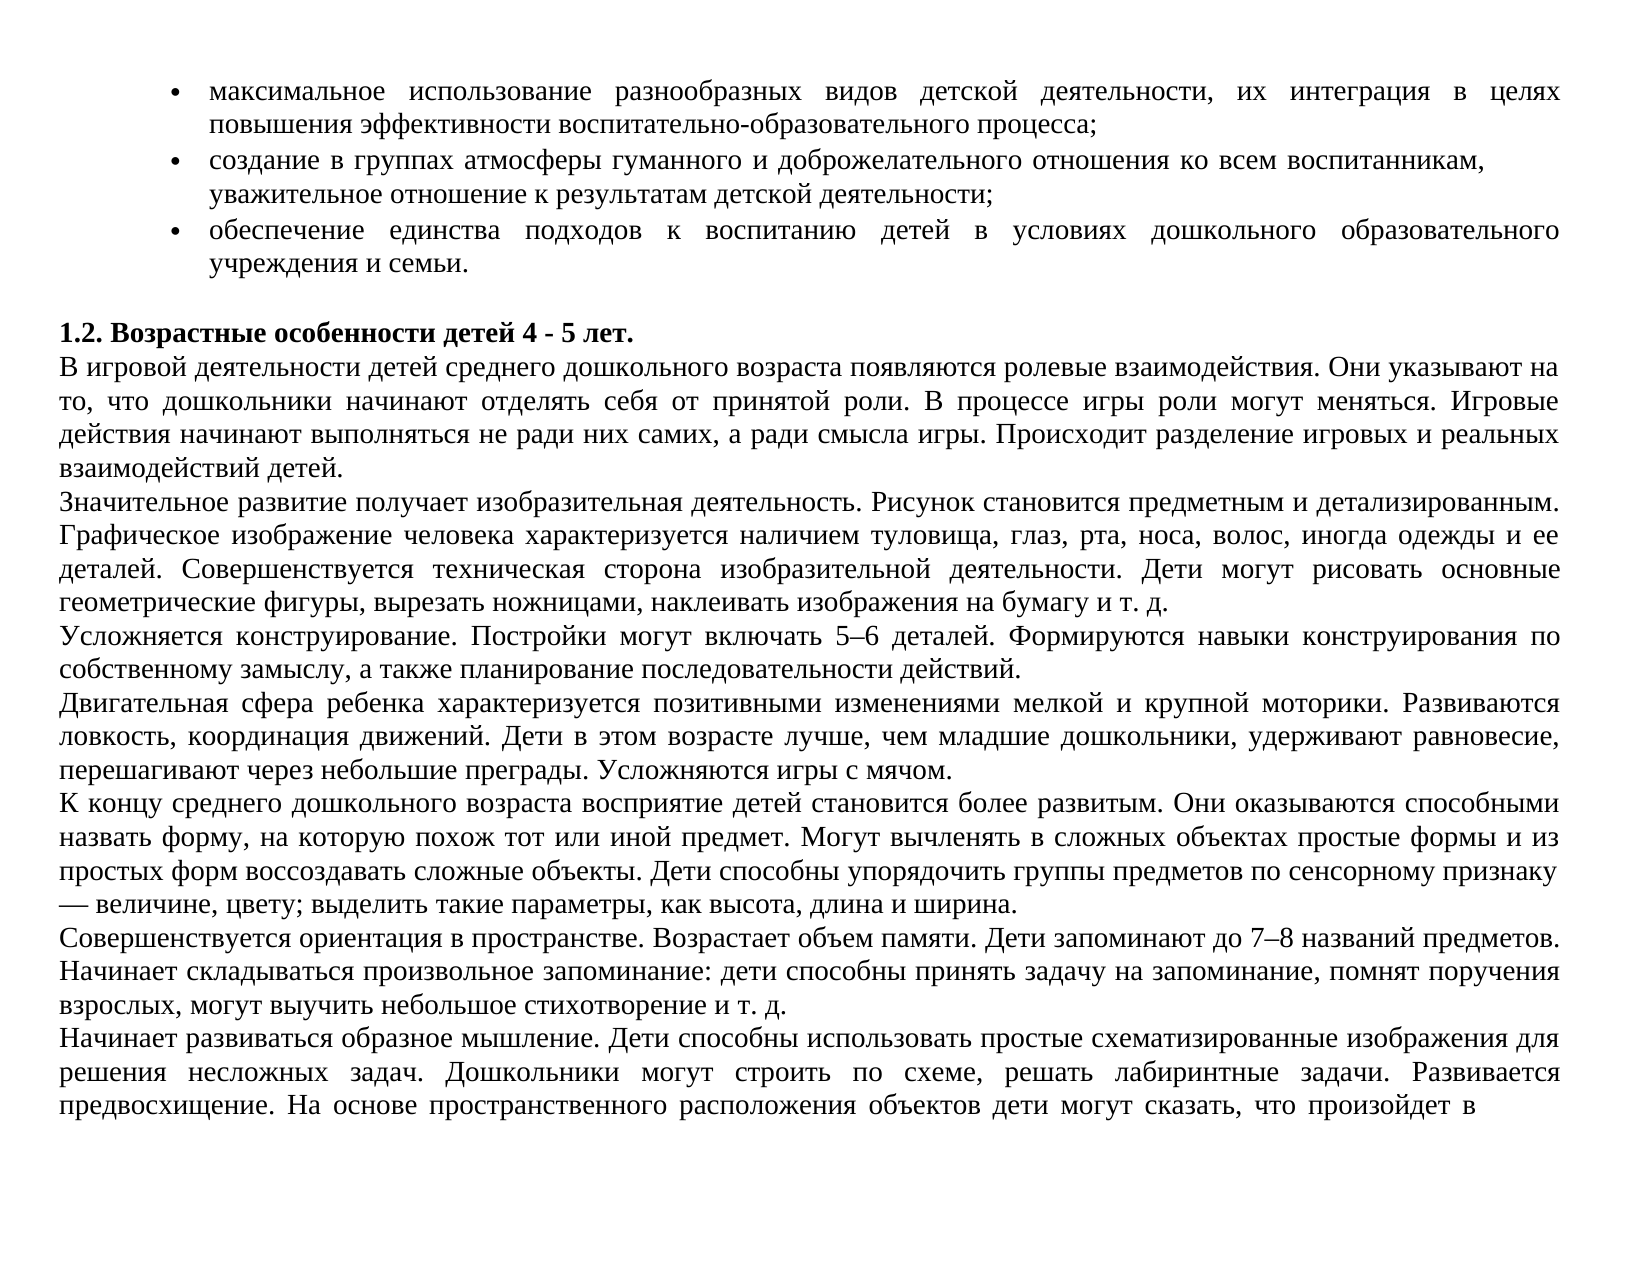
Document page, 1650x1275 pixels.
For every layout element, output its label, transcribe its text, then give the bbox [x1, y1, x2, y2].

text В игровой деятельности детей среднего дошкольного возраста появляются ролевые взаимодействия. Они указывают на то, что дошкольники начинают отделять себя от принятой роли. В процессе игры роли могут меняться. Игровые действия начинают выполняться не ради них самих, а ради смысла игры. Происходит разделение игровых и реальных взаимодействий детей. [59, 349, 1561, 484]
list обеспечение единства подходов к воспитанию детей в условиях дошкольного образовательного учреждения и семьи. [171, 213, 1561, 279]
text Начинает развиваться образное мышление. Дети способны использовать простые схематизированные изображения для решения несложных задач. Дошкольники могут строить по схеме, решать лабиринтные задачи. Развивается предвосхищение. На основе пространственного расположения объектов дети могут сказать, что произойдет в [59, 1020, 1561, 1121]
text К концу среднего дошкольного возраста восприятие детей становится более развитым. Они оказываются способными назвать форму, на которую похож тот или иной предмет. Могут вычленять в сложных объектах простые формы и из простых форм воссоздавать сложные объекты. Дети способны упорядочить группы предметов по сенсорному признаку [59, 786, 1561, 886]
list создание в группах атмосферы гуманного и доброжелательного отношения ко всем воспитанникам, уважительное отношение к результатам детской деятельности; [171, 143, 1561, 209]
text Усложняется конструирование. Постройки могут включать 5–6 деталей. Формируются навыки конструирования по собственному замыслу, а также планирование последовательности действий. [59, 618, 1562, 685]
text Значительное развитие получает изобразительная деятельность. Рисунок становится предметным и детализированным. Графическое изображение человека характеризуется наличием туловища, глаз, рта, носа, волос, иногда одежды и ее деталей. Совершенствуется техническая сторона изобразительной деятельности. Дети могут рисовать основные геометрические фигуры, вырезать ножницами, наклеивать изображения на бумагу и т. д. [59, 484, 1561, 618]
text Двигательная сфера ребенка характеризуется позитивными изменениями мелкой и крупной моторики. Развиваются ловкость, координация движений. Дети в этом возрасте лучше, чем младшие дошкольники, удерживают равновесие, перешагивают через небольшие преграды. Усложняются игры с мячом. [59, 685, 1561, 786]
list максимальное использование разнообразных видов детской деятельности, их интеграция в целях повышения эффективности воспитательно-образовательного процесса; [171, 73, 1561, 140]
subtitle Возрастные особенности детей 4 - 5 лет. [59, 316, 1592, 349]
text Совершенствуется ориентация в пространстве. Возрастает объем памяти. Дети запоминают до 7–8 названий предметов. Начинает складываться произвольное запоминание: дети способны принять задачу на запоминание, помнят поручения взрослых, могут выучить небольшое стихотворение и т. д. [59, 920, 1562, 1020]
text — величине, цвету; выделить такие параметры, как высота, длина и ширина. [59, 886, 1592, 920]
